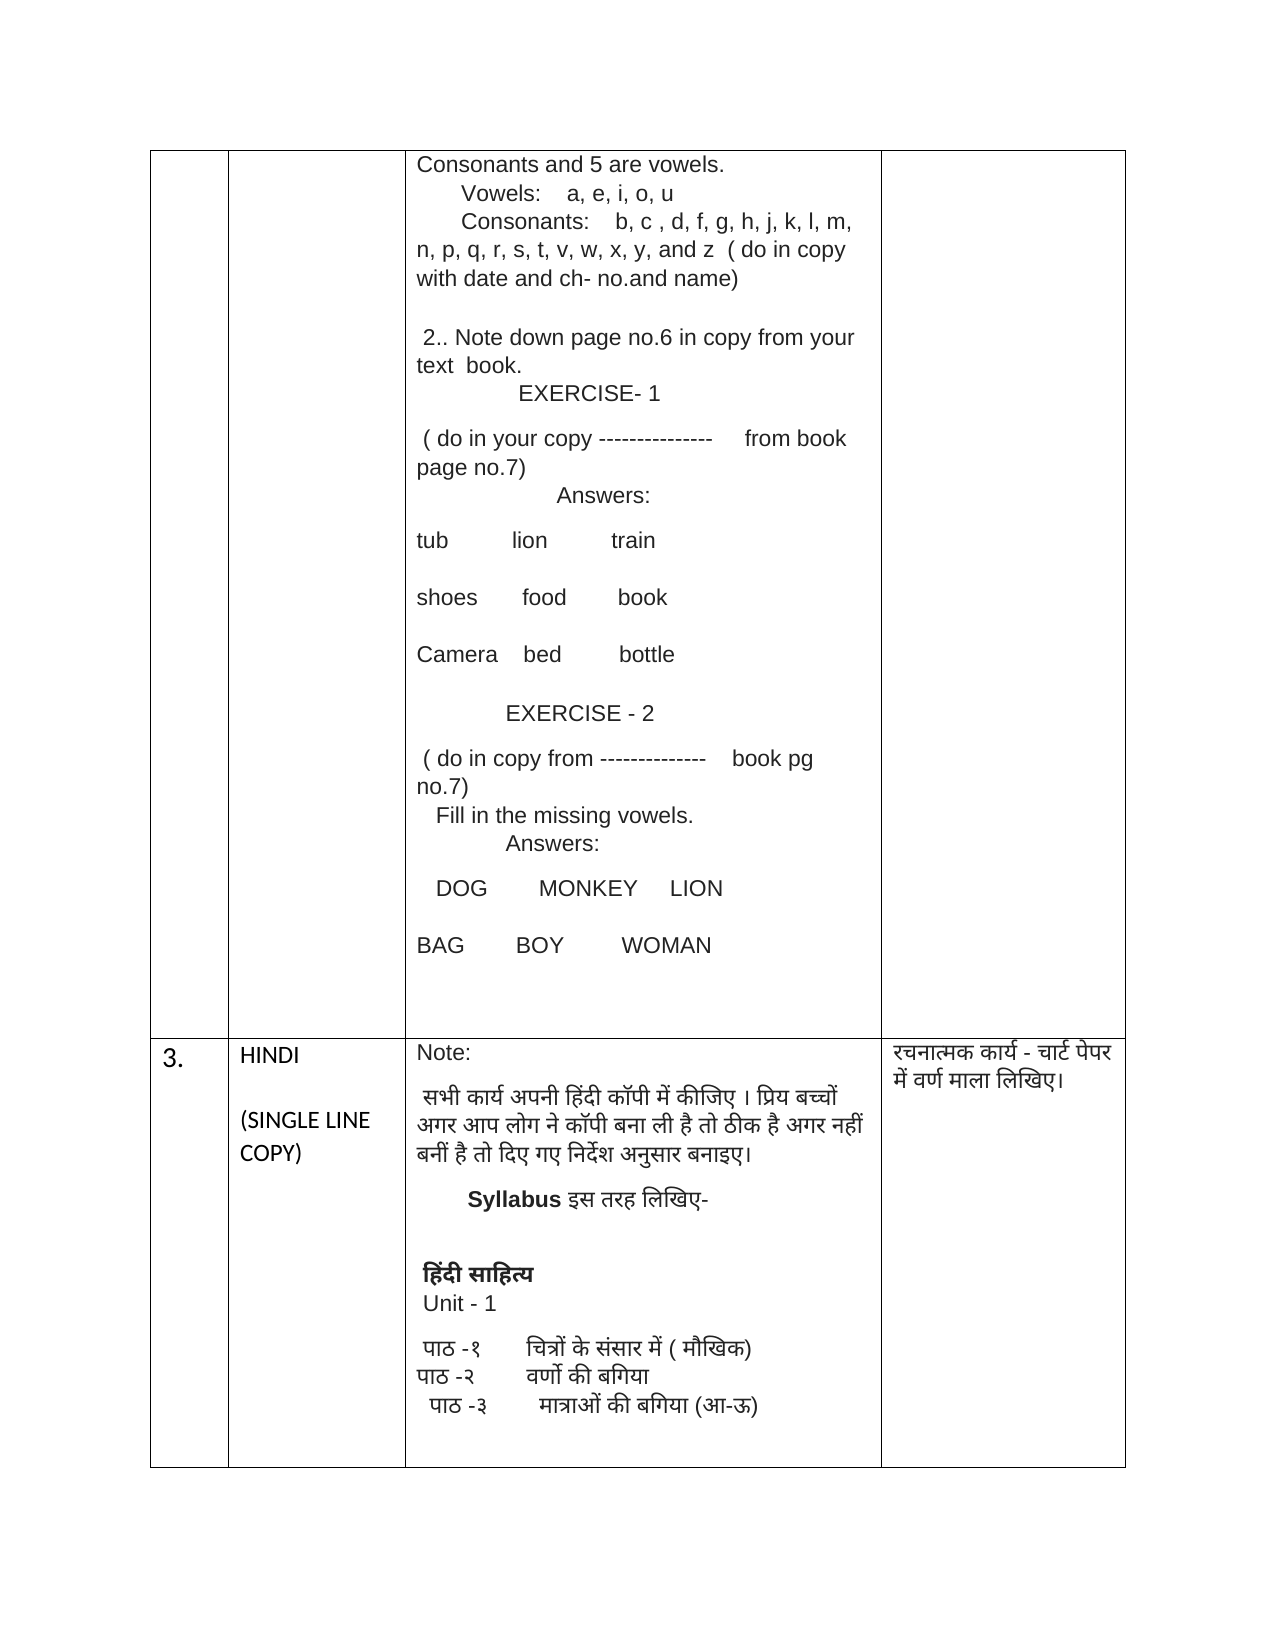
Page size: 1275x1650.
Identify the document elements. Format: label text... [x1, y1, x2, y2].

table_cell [882, 1039, 1125, 1467]
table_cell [406, 151, 881, 1038]
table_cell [406, 1039, 881, 1467]
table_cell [229, 1039, 405, 1467]
table_cell [151, 151, 228, 1038]
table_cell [229, 151, 405, 1038]
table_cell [882, 151, 1125, 1038]
table_cell 3. [151, 1039, 228, 1467]
